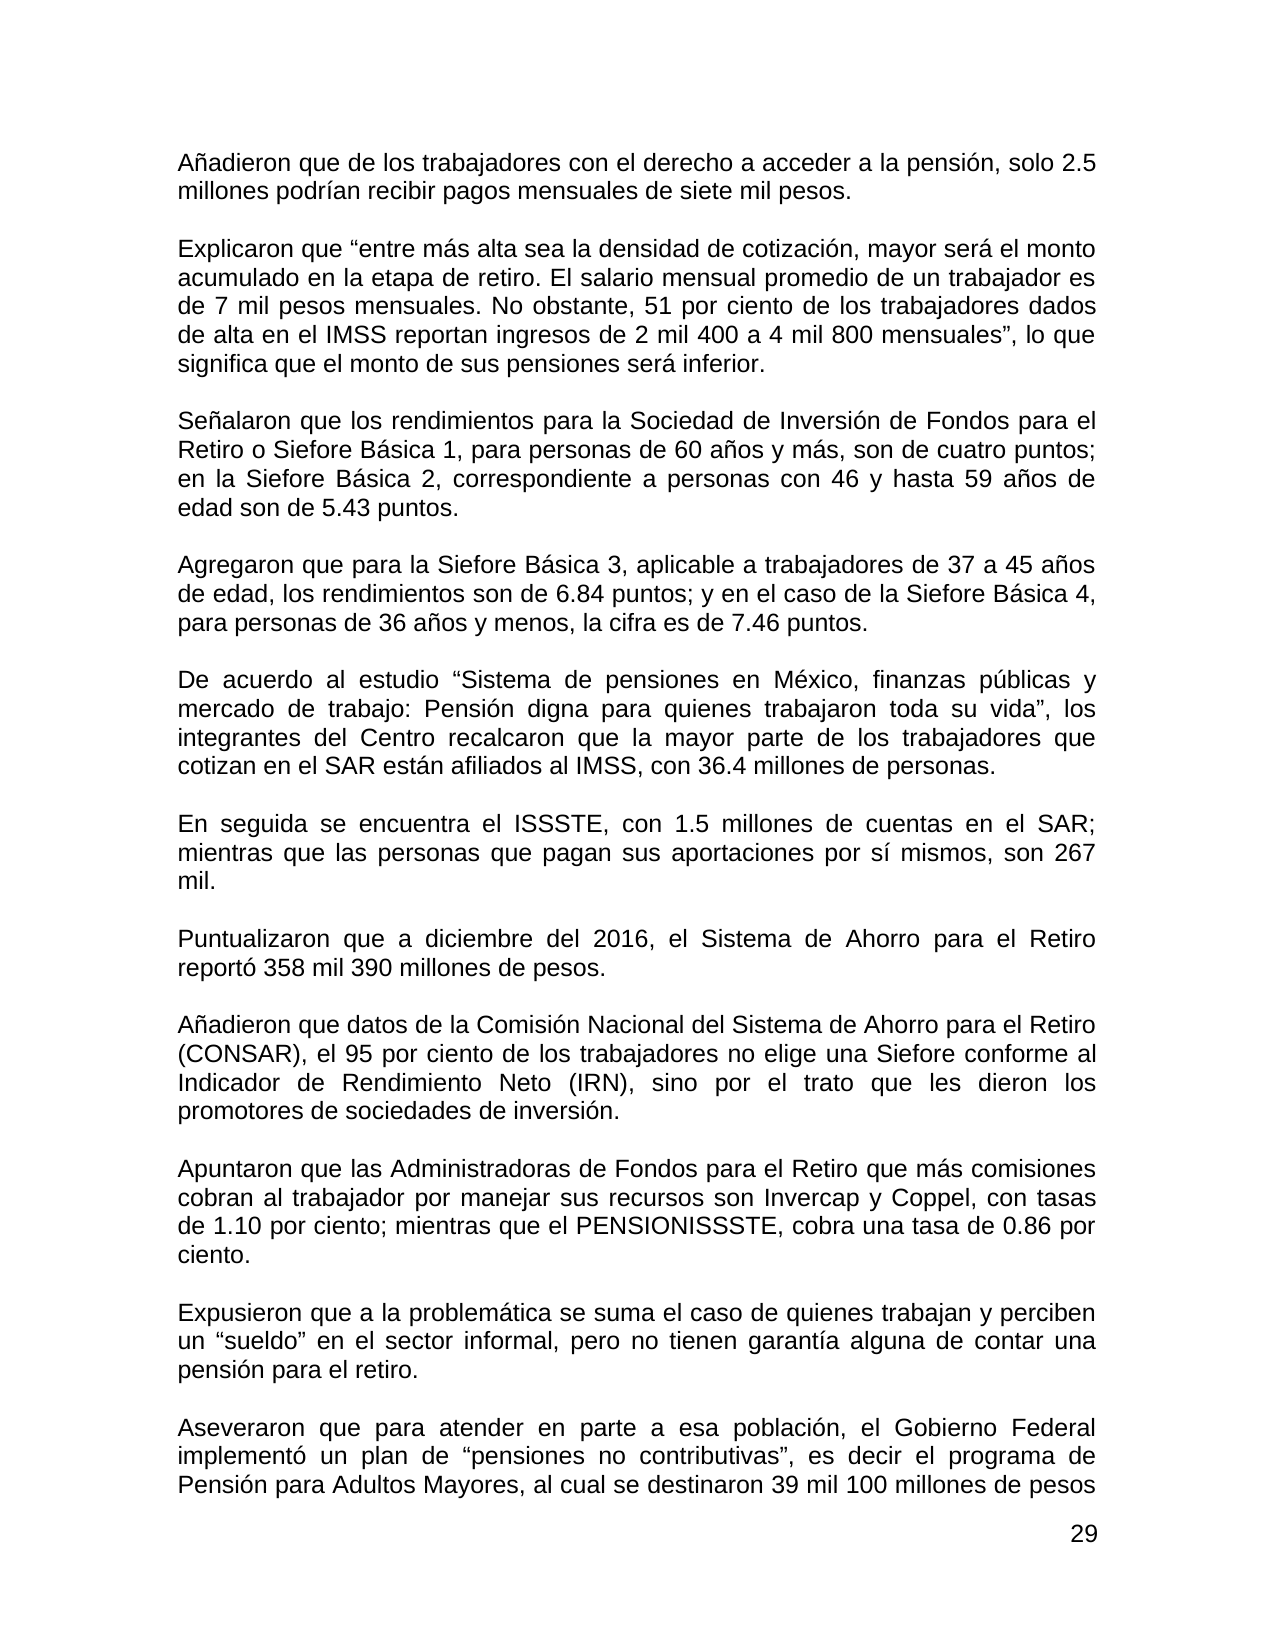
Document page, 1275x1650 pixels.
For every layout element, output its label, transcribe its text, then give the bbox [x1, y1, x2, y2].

text Añadieron que de los trabajadores con el derecho a acceder a la pensión, solo 2.5 millones podrían recibir pagos mensuales de siete mil pesos. [177, 148, 1098, 205]
text Añadieron que datos de la Comisión Nacional del Sistema de Ahorro para el Retiro (CONSAR), el 95 por ciento de los trabajadores no elige una Siefore conforme al Indicador de Rendimiento Neto (IRN), sino por el trato que les dieron los promotores de sociedades de inversión. [177, 1010, 1098, 1125]
text Explicaron que “entre más alta sea la densidad de cotización, mayor será el monto acumulado en la etapa de retiro. El salario mensual promedio de un trabajador es de 7 mil pesos mensuales. No obstante, 51 por ciento de los trabajadores dados de alta en el IMSS reportan ingresos de 2 mil 400 a 4 mil 800 mensuales”, lo que significa que el monto de sus pensiones será inferior. [177, 234, 1098, 378]
text Puntualizaron que a diciembre del 2016, el Sistema de Ahorro para el Retiro reportó 358 mil 390 millones de pesos. [177, 924, 1098, 981]
text En seguida se encuentra el ISSSTE, con 1.5 millones de cuentas en el SAR; mientras que las personas que pagan sus aportaciones por sí mismos, son 267 mil. [177, 809, 1098, 895]
text Agregaron que para la Siefore Básica 3, aplicable a trabajadores de 37 a 45 años de edad, los rendimientos son de 6.84 puntos; y en el caso de la Siefore Básica 4, para personas de 36 años y menos, la cifra es de 7.46 puntos. [177, 550, 1098, 636]
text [177, 1413, 1098, 1499]
text Señalaron que los rendimientos para la Sociedad de Inversión de Fondos para el Retiro o Siefore Básica 1, para personas de 60 años y más, son de cuatro puntos; en la Siefore Básica 2, correspondiente a personas con 46 y hasta 59 años de edad son de 5.43 puntos. [177, 406, 1098, 521]
text De acuerdo al estudio “Sistema de pensiones en México, finanzas públicas y mercado de trabajo: Pensión digna para quienes trabajaron toda su vida”, los integrantes del Centro recalcaron que la mayor parte de los trabajadores que cotizan en el SAR están afiliados al IMSS, con 36.4 millones de personas. [177, 665, 1098, 780]
text Expusieron que a la problemática se suma el caso de quienes trabajan y perciben un “sueldo” en el sector informal, pero no tienen garantía alguna de contar una pensión para el retiro. [177, 1298, 1098, 1384]
text Apuntaron que las Administradoras de Fondos para el Retiro que más comisiones cobran al trabajador por manejar sus recursos son Invercap y Coppel, con tasas de 1.10 por ciento; mientras que el PENSIONISSSTE, cobra una tasa de 0.86 por ciento. [177, 1154, 1098, 1269]
